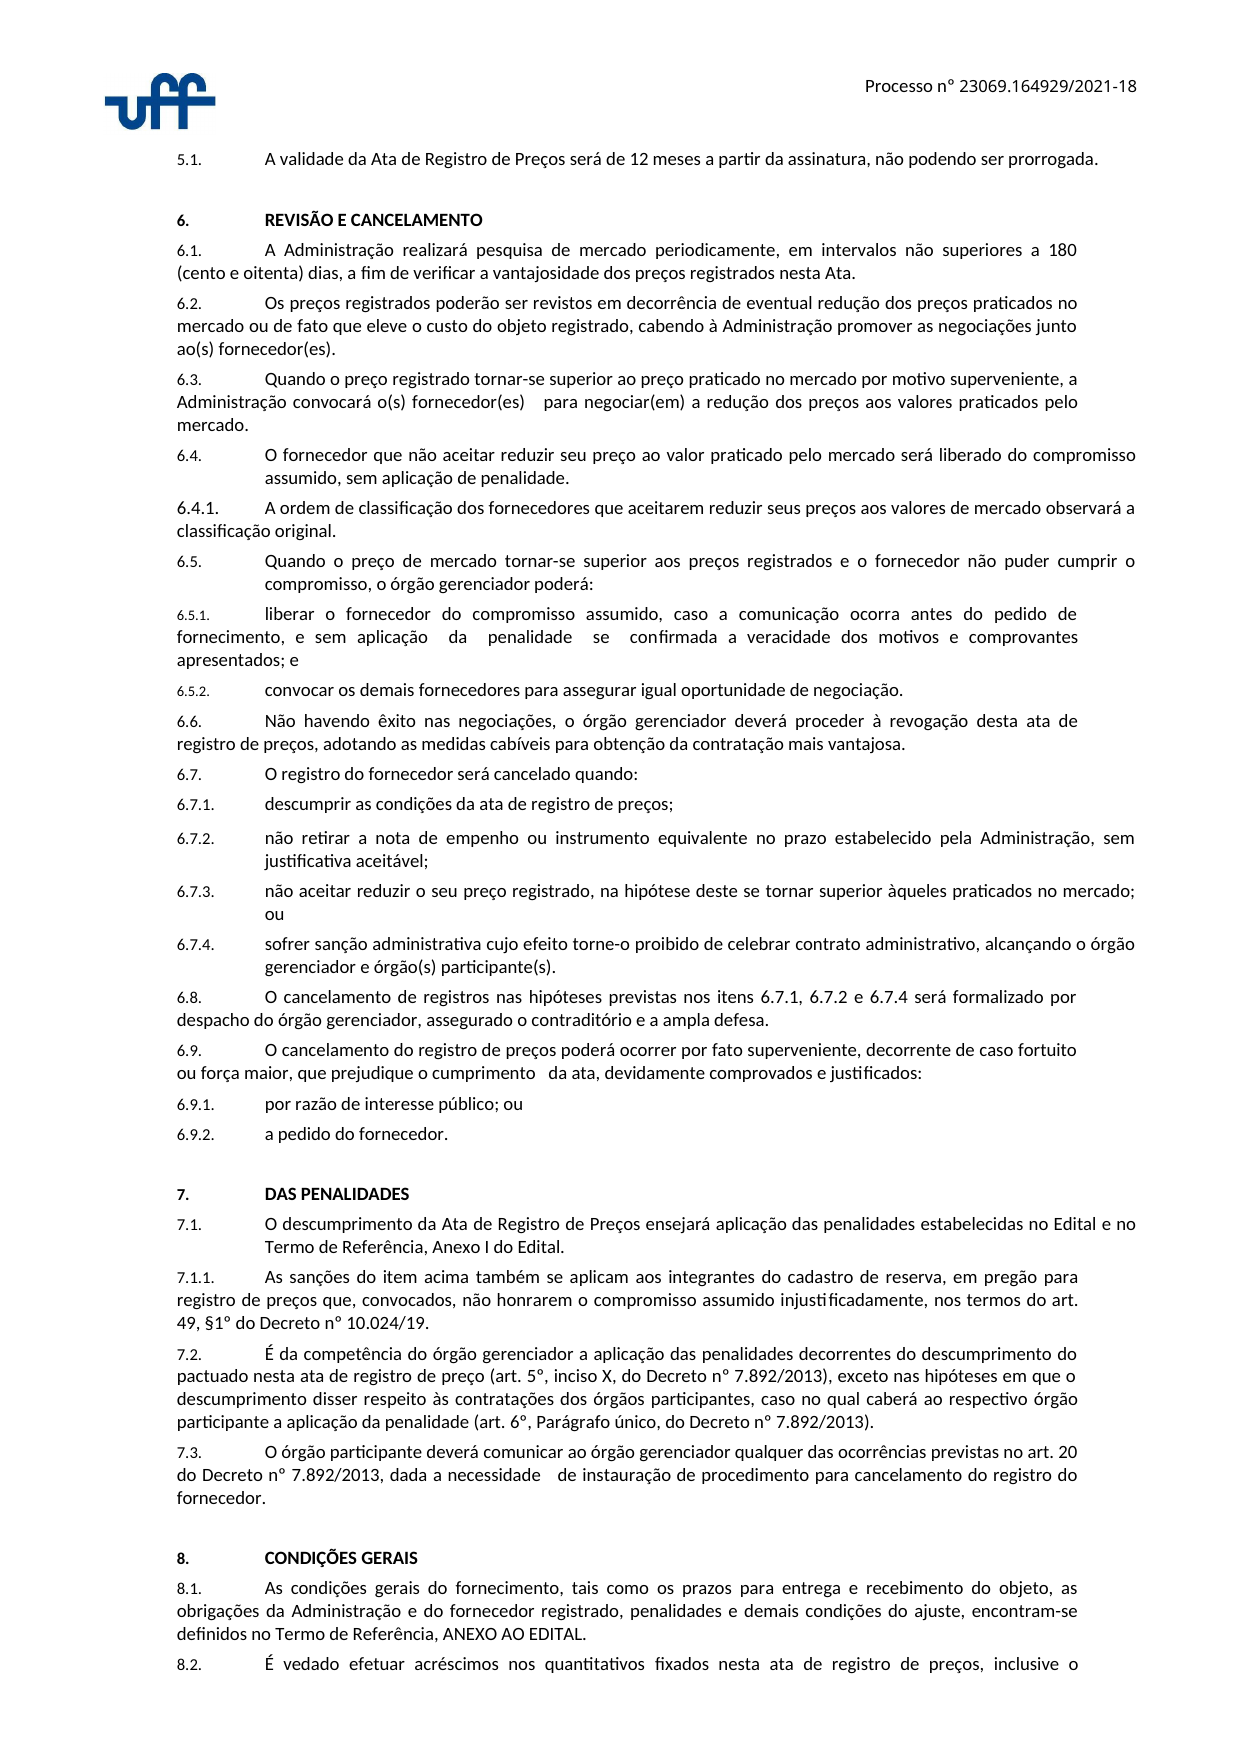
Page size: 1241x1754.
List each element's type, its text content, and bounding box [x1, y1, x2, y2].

list não aceitar reduzir o seu preço registrado, na hipótese deste se tornar superior àqueles praticados no mercado; ou [177, 879, 1137, 925]
text 6.4.1. A ordem de classiﬁcação dos fornecedores que aceitarem reduzir seus preços aos valores de mercado observará a classiﬁcação original. [177, 496, 1137, 542]
picture [103, 73, 216, 135]
list O descumprimento da Ata de Registro de Preços ensejará aplicação das penalidades estabelecidas no Edital e no Termo de Referência, Anexo I do Edital. [177, 1212, 1137, 1258]
list sofrer sanção administrativa cujo efeito torne-o proibido de celebrar contrato administrativo, alcançando o órgão gerenciador e órgão(s) participante(s). [177, 932, 1137, 978]
list CONDIÇÕES GERAIS [177, 1546, 1137, 1569]
list As condições gerais do fornecimento, tais como os prazos para entrega e recebimento do objeto, as obrigações da Administração e do fornecedor registrado, penalidades e demais condições do ajuste, encontram-se deﬁnidos no Termo de Referência, ANEXO AO EDITAL. [177, 1576, 1079, 1645]
list É da competência do órgão gerenciador a aplicação das penalidades decorrentes do descumprimento do pactuado nesta ata de registro de preço (art. 5º, inciso X, do Decreto nº 7.892/2013), exceto nas hipóteses em que o descumprimento disser respeito às contratações dos órgãos participantes, caso no qual caberá ao respectivo órgão participante a aplicação da penalidade (art. 6º, Parágrafo único, do Decreto nº 7.892/2013). [177, 1342, 1079, 1433]
list O fornecedor que não aceitar reduzir seu preço ao valor praticado pelo mercado será liberado do compromisso assumido, sem aplicação de penalidade. [177, 443, 1137, 489]
list A Administração realizará pesquisa de mercado periodicamente, em intervalos não superiores a 180 (cento e oitenta) dias, a ﬁm de veriﬁcar a vantajosidade dos preços registrados nesta Ata. [177, 238, 1079, 284]
list O registro do fornecedor será cancelado quando: [177, 762, 1137, 785]
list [177, 1652, 1079, 1675]
list Quando o preço de mercado tornar-se superior aos preços registrados e o fornecedor não puder cumprir o compromisso, o órgão gerenciador poderá: [177, 549, 1137, 595]
list não retirar a nota de empenho ou instrumento equivalente no prazo estabelecido pela Administração, sem justiﬁcativa aceitável; [177, 826, 1137, 872]
list Os preços registrados poderão ser revistos em decorrência de eventual redução dos preços praticados no mercado ou de fato que eleve o custo do objeto registrado, cabendo à Administração promover as negociações junto ao(s) fornecedor(es). [177, 291, 1079, 360]
list O cancelamento do registro de preços poderá ocorrer por fato superveniente, decorrente de caso fortuito ou força maior, que prejudique o cumprimento da ata, devidamente comprovados e justiﬁcados: [177, 1039, 1079, 1084]
list REVISÃO E CANCELAMENTO [177, 208, 1137, 231]
list Quando o preço registrado tornar-se superior ao preço praticado no mercado por motivo superveniente, a Administração convocará o(s) fornecedor(es) para negociar(em) a redução dos preços aos valores praticados pelo mercado. [177, 367, 1079, 436]
list DAS PENALIDADES [177, 1182, 1137, 1205]
list descumprir as condições da ata de registro de preços; [177, 792, 1137, 815]
list O cancelamento de registros nas hipóteses previstas nos itens 6.7.1, 6.7.2 e 6.7.4 será formalizado por despacho do órgão gerenciador, assegurado o contraditório e a ampla defesa. [177, 986, 1078, 1031]
list por razão de interesse público; ou [177, 1092, 1137, 1114]
list Não havendo êxito nas negociações, o órgão gerenciador deverá proceder à revogação desta ata de registro de preços, adotando as medidas cabíveis para obtenção da contratação mais vantajosa. [177, 709, 1079, 755]
list a pedido do fornecedor. [177, 1122, 1137, 1145]
list A validade da Ata de Registro de Preços será de 12 meses a partir da assinatura, não podendo ser prorrogada. [177, 148, 1137, 171]
list O órgão participante deverá comunicar ao órgão gerenciador qualquer das ocorrências previstas no art. 20 do Decreto nº 7.892/2013, dada a necessidade de instauração de procedimento para cancelamento do registro do fornecedor. [177, 1440, 1078, 1509]
text 7.1.1. As sanções do item acima também se aplicam aos integrantes do cadastro de reserva, em pregão para registro de preços que, convocados, não honrarem o compromisso assumido injustiﬁcadamente, nos termos do art. 49, §1º do Decreto nº 10.024/19. [177, 1266, 1079, 1334]
list liberar o fornecedor do compromisso assumido, caso a comunicação ocorra antes do pedido de fornecimento, e sem aplicação da penalidade se conﬁrmada a veracidade dos motivos e comprovantes apresentados; e [177, 603, 1079, 671]
list convocar os demais fornecedores para assegurar igual oportunidade de negociação. [177, 678, 1137, 701]
